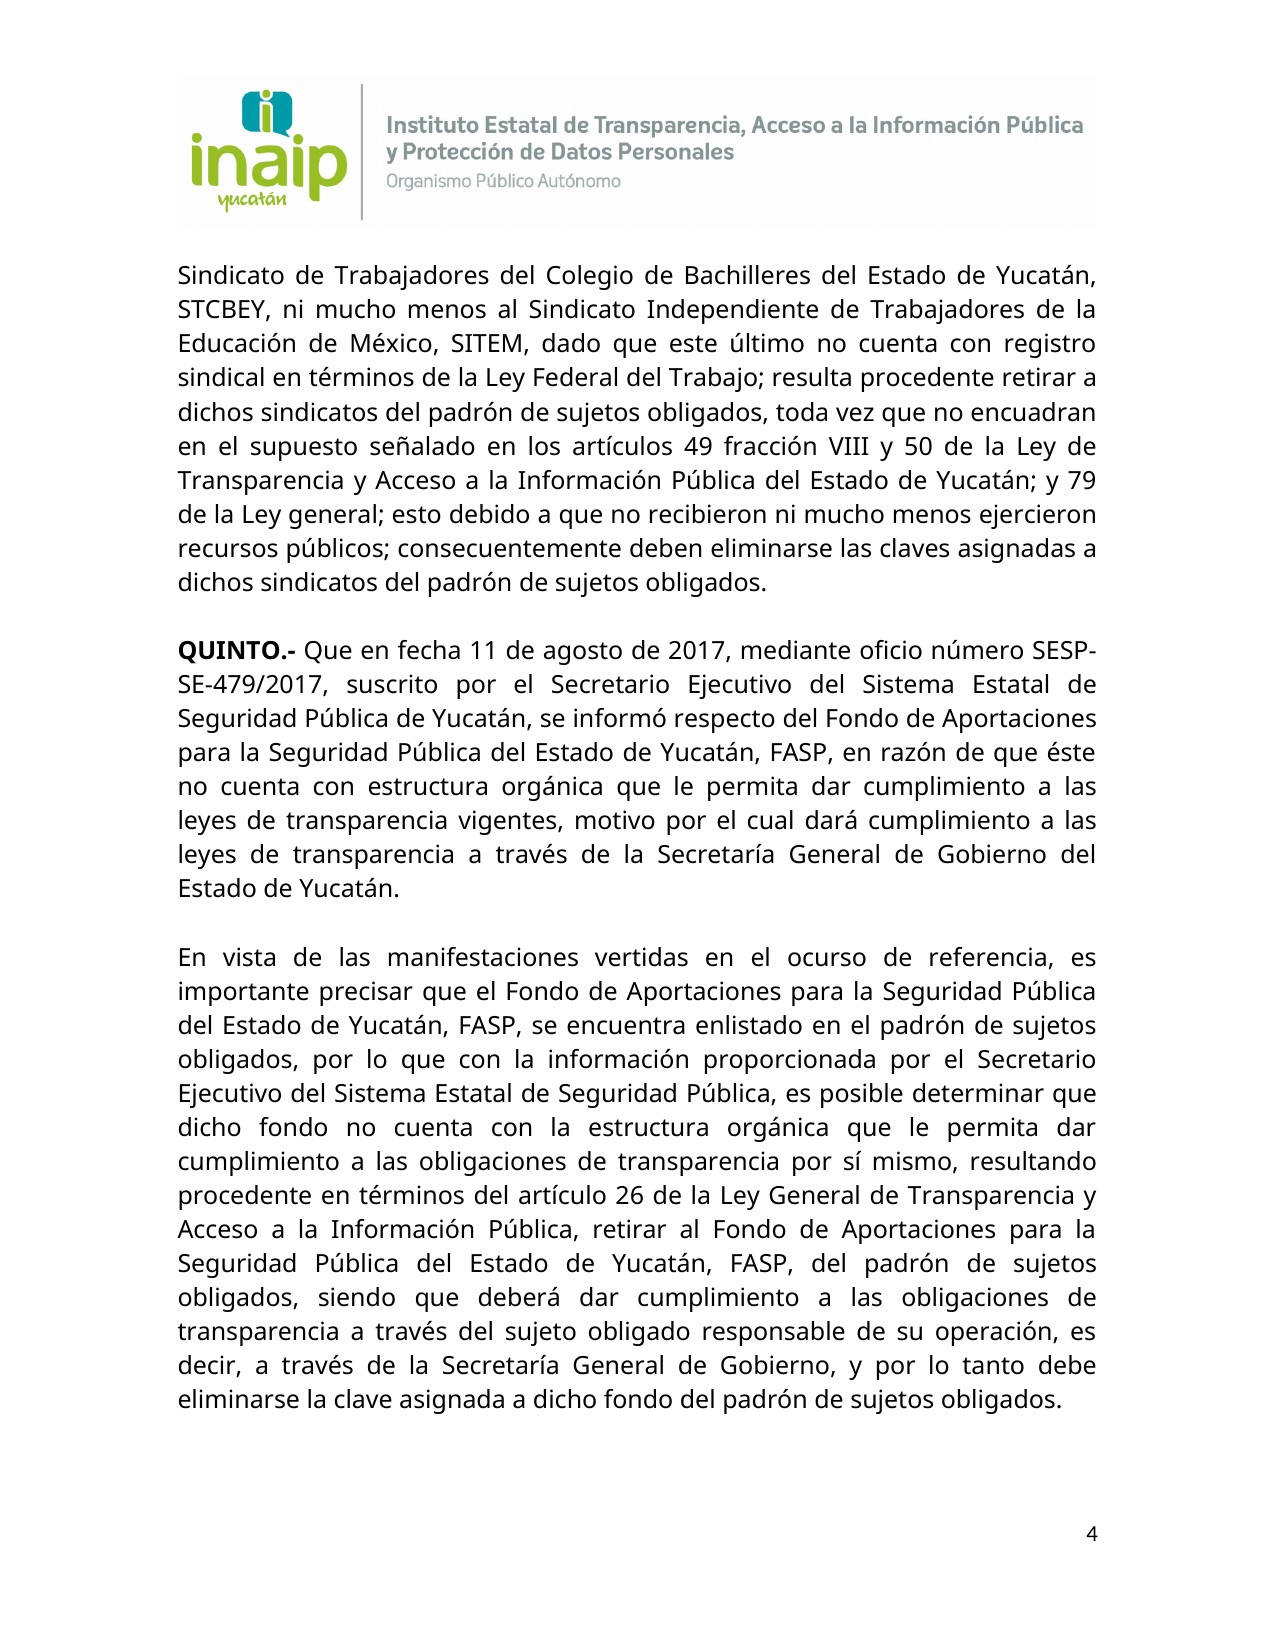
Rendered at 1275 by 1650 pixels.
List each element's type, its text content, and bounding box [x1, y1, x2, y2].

text En vista de las manifestaciones vertidas en el ocurso de referencia, es importante precisar que el Fondo de Aportaciones para la Seguridad Pública del Estado de Yucatán, FASP, se encuentra enlistado en el padrón de sujetos obligados, por lo que con la información proporcionada por el Secretario Ejecutivo del Sistema Estatal de Seguridad Pública, es posible determinar que dicho fondo no cuenta con la estructura orgánica que le permita dar cumplimiento a las obligaciones de transparencia por sí mismo, resultando procedente en términos del artículo 26 de la Ley General de Transparencia y Acceso a la Información Pública, retirar al Fondo de Aportaciones para la Seguridad Pública del Estado de Yucatán, FASP, del padrón de sujetos obligados, siendo que deberá dar cumplimiento a las obligaciones de transparencia a través del sujeto obligado responsable de su operación, es decir, a través de la Secretaría General de Gobierno, y por lo tanto debe eliminarse la clave asignada a dicho fondo del padrón de sujetos obligados. [177, 939, 1098, 1416]
picture [177, 75, 1098, 230]
text QUINTO.- Que en fecha 11 de agosto de 2017, mediante oficio número SESP-SE-479/2017, suscrito por el Secretario Ejecutivo del Sistema Estatal de Seguridad Pública de Yucatán, se informó respecto del Fondo de Aportaciones para la Seguridad Pública del Estado de Yucatán, FASP, en razón de que éste no cuenta con estructura orgánica que le permita dar cumplimiento a las leyes de transparencia vigentes, motivo por el cual dará cumplimiento a las leyes de transparencia a través de la Secretaría General de Gobierno del Estado de Yucatán. [177, 633, 1098, 905]
